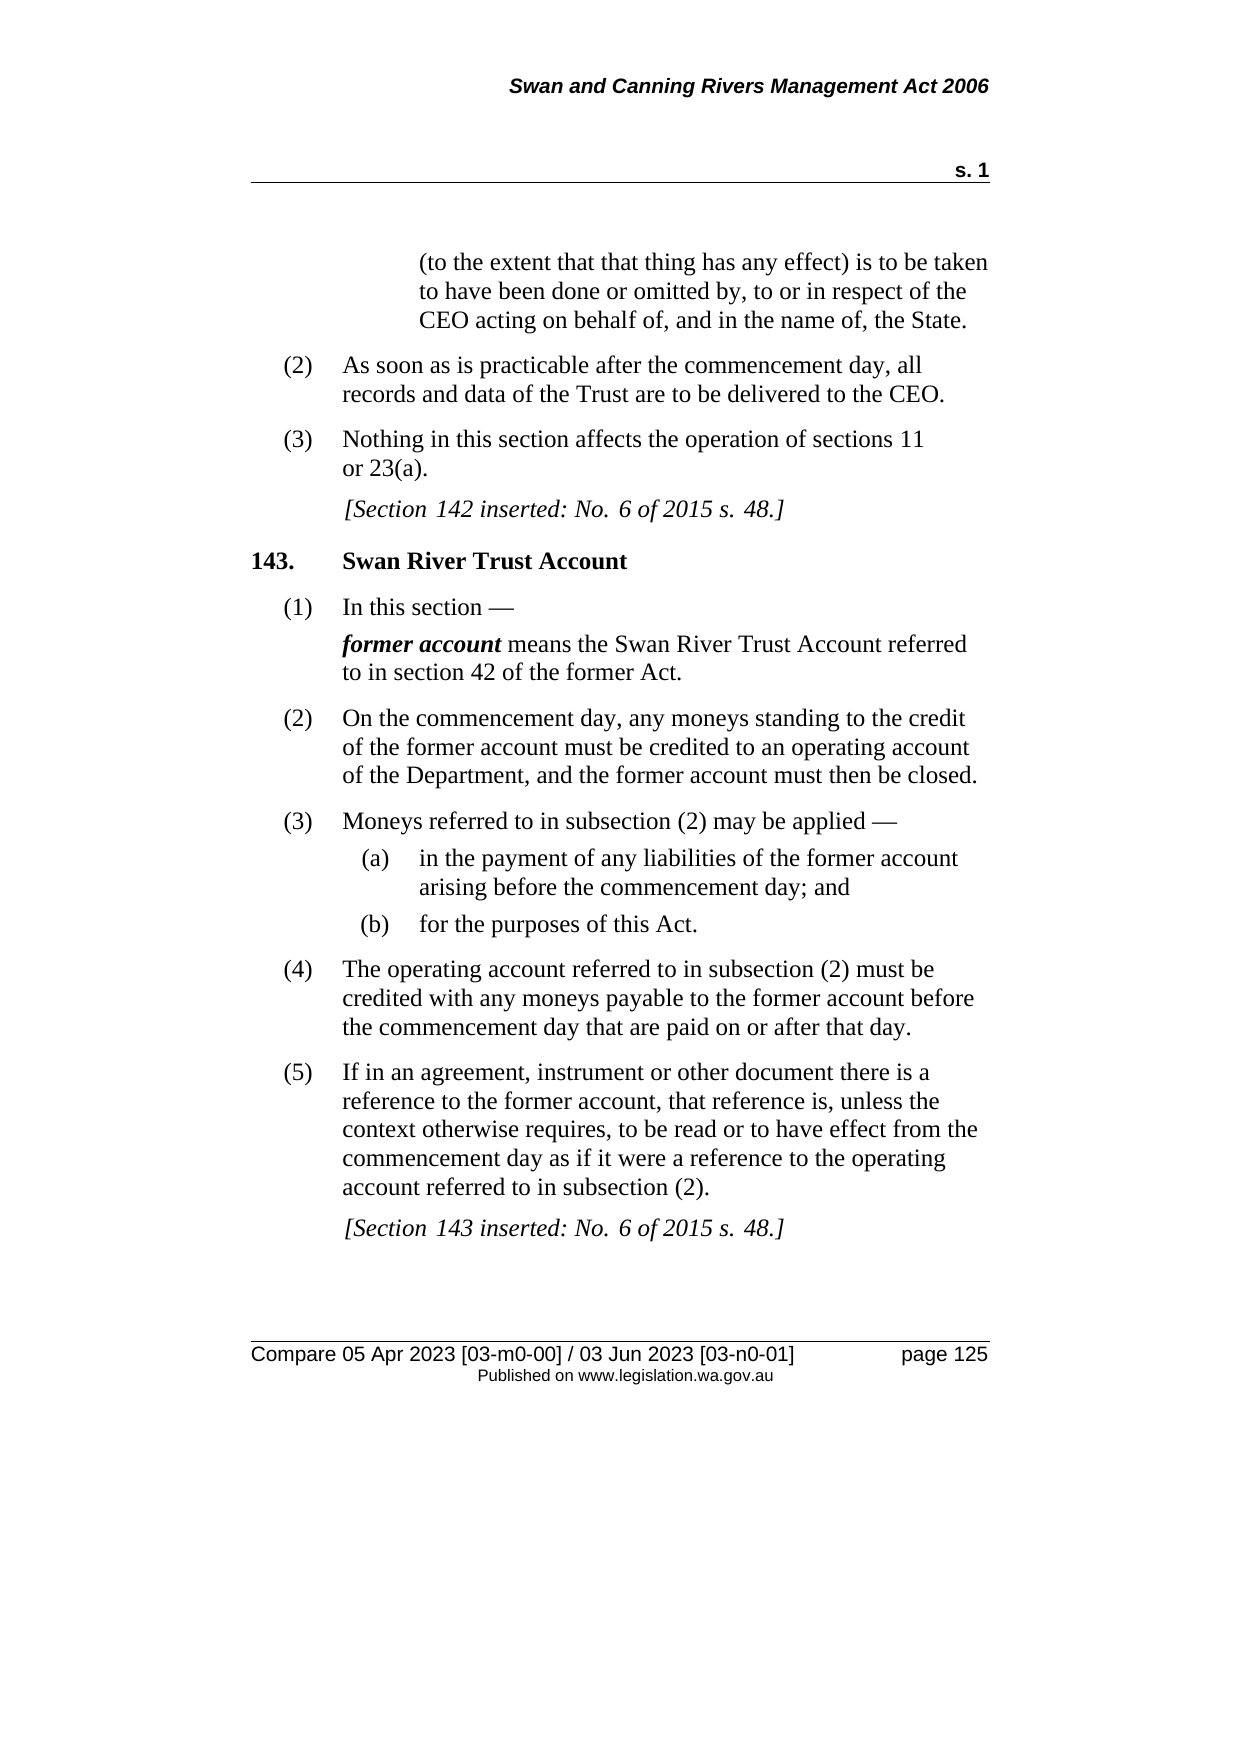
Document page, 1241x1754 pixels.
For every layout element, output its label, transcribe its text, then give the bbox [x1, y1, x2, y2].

text (1) In this section — [251, 592, 990, 620]
text (2) As soon as is practicable after the commencement day, all records and data of the Trust are to be delivered to the CEO. [251, 350, 990, 408]
text (5) If in an agreement, instrument or other document there is a reference to the former account, that reference is, unless the context otherwise requires, to be read or to have effect from the commencement day as if it were a reference to the operating account referred to in subsection (2). [251, 1057, 990, 1201]
subtitle 143. Swan River Trust Account [251, 546, 990, 575]
text [Section 142 inserted: No. 6 of 2015 s. 48.] [251, 494, 990, 523]
text (2) On the commencement day, any moneys standing to the credit of the former account must be credited to an operating account of the Department, and the former account must then be closed. [251, 703, 990, 789]
text [Section 143 inserted: No. 6 of 2015 s. 48.] [251, 1213, 990, 1242]
text (b) for the purposes of this Act. [251, 909, 990, 937]
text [251, 247, 990, 334]
text (4) The operating account referred to in subsection (2) must be credited with any moneys payable to the former account before the commencement day that are paid on or after that day. [251, 954, 990, 1040]
text (a) in the payment of any liabilities of the former account arising before the commencement day; and [251, 843, 990, 900]
text former account means the Swan River Trust Account referred to in section 42 of the former Act. [251, 629, 990, 686]
text (3) Moneys referred to in subsection (2) may be applied — [251, 806, 990, 834]
text (3) Nothing in this section affects the operation of sections 11 or 23(a). [251, 424, 990, 482]
